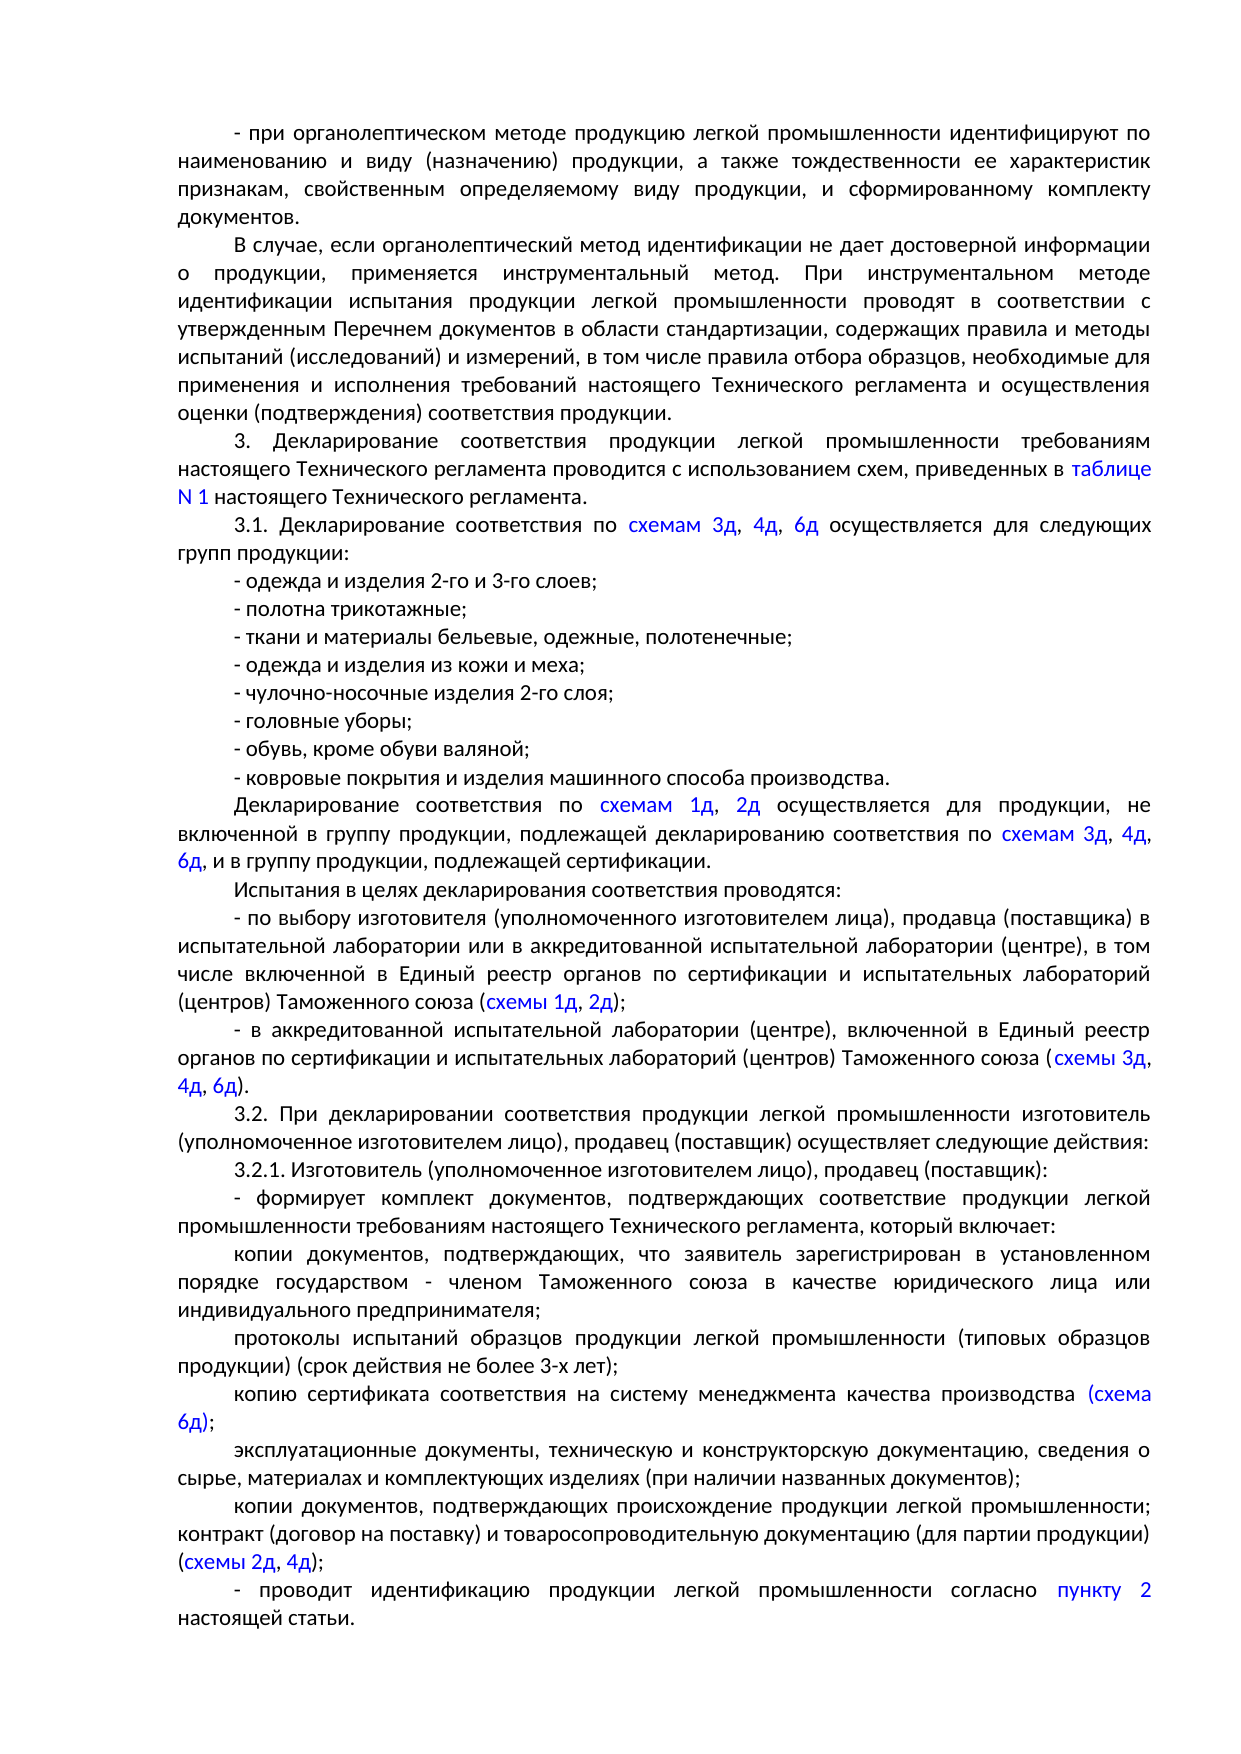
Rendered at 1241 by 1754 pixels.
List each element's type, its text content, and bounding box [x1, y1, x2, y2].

text копии документов, подтверждающих происхождение продукции легкой промышленности; контракт (договор на поставку) и товаросопроводительную документацию (для партии продукции) (схемы 2д, 4д); [177, 1491, 1152, 1575]
text - одежда и изделия 2-го и 3-го слоев; [177, 566, 1152, 594]
text Декларирование соответствия по схемам 1д, 2д осуществляется для продукции, не включенной в группу продукции, подлежащей декларированию соответствия по схемам 3д, 4д, 6д, и в группу продукции, подлежащей сертификации. [177, 791, 1152, 875]
text - при органолептическом методе продукцию легкой промышленности идентифицируют по наименованию и виду (назначению) продукции, а также тождественности ее характеристик признакам, свойственным определяемому виду продукции, и сформированному комплекту документов. [177, 118, 1152, 230]
text - формирует комплект документов, подтверждающих соответствие продукции легкой промышленности требованиям настоящего Технического регламента, который включает: [177, 1183, 1152, 1239]
text копии документов, подтверждающих, что заявитель зарегистрирован в установленном порядке государством - членом Таможенного союза в качестве юридического лица или индивидуального предпринимателя; [177, 1239, 1152, 1323]
text - обувь, кроме обуви валяной; [177, 734, 1152, 763]
text 3.2.1. Изготовитель (уполномоченное изготовителем лицо), продавец (поставщик): [177, 1155, 1152, 1183]
text 3.1. Декларирование соответствия по схемам 3д, 4д, 6д осуществляется для следующих групп продукции: [177, 510, 1152, 566]
text 3.2. При декларировании соответствия продукции легкой промышленности изготовитель (уполномоченное изготовителем лицо), продавец (поставщик) осуществляет следующие действия: [177, 1099, 1152, 1155]
text эксплуатационные документы, техническую и конструкторскую документацию, сведения о сырье, материалах и комплектующих изделиях (при наличии названных документов); [177, 1435, 1152, 1491]
text - по выбору изготовителя (уполномоченного изготовителем лица), продавца (поставщика) в испытательной лаборатории или в аккредитованной испытательной лаборатории (центре), в том числе включенной в Единый реестр органов по сертификации и испытательных лабораторий (центров) Таможенного союза (схемы 1д, 2д); [177, 903, 1152, 1015]
text - в аккредитованной испытательной лаборатории (центре), включенной в Единый реестр органов по сертификации и испытательных лабораторий (центров) Таможенного союза (схемы 3д, 4д, 6д). [177, 1015, 1152, 1099]
text 3. Декларирование соответствия продукции легкой промышленности требованиям настоящего Технического регламента проводится с использованием схем, приведенных в таблице N 1 настоящего Технического регламента. [177, 426, 1152, 510]
text - проводит идентификацию продукции легкой промышленности согласно пункту 2 настоящей статьи. [177, 1575, 1152, 1631]
text - ковровые покрытия и изделия машинного способа производства. [177, 763, 1152, 791]
text протоколы испытаний образцов продукции легкой промышленности (типовых образцов продукции) (срок действия не более 3-х лет); [177, 1323, 1152, 1379]
text Испытания в целях декларирования соответствия проводятся: [177, 875, 1152, 903]
text - полотна трикотажные; [177, 594, 1152, 622]
text - ткани и материалы бельевые, одежные, полотенечные; [177, 622, 1152, 651]
text В случае, если органолептический метод идентификации не дает достоверной информации о продукции, применяется инструментальный метод. При инструментальном методе идентификации испытания продукции легкой промышленности проводят в соответствии с утвержденным Перечнем документов в области стандартизации, содержащих правила и методы испытаний (исследований) и измерений, в том числе правила отбора образцов, необходимые для применения и исполнения требований настоящего Технического регламента и осуществления оценки (подтверждения) соответствия продукции. [177, 230, 1152, 426]
text - чулочно-носочные изделия 2-го слоя; [177, 678, 1152, 707]
text копию сертификата соответствия на систему менеджмента качества производства (схема 6д); [177, 1379, 1152, 1435]
text - головные уборы; [177, 707, 1152, 734]
text - одежда и изделия из кожи и меха; [177, 651, 1152, 678]
